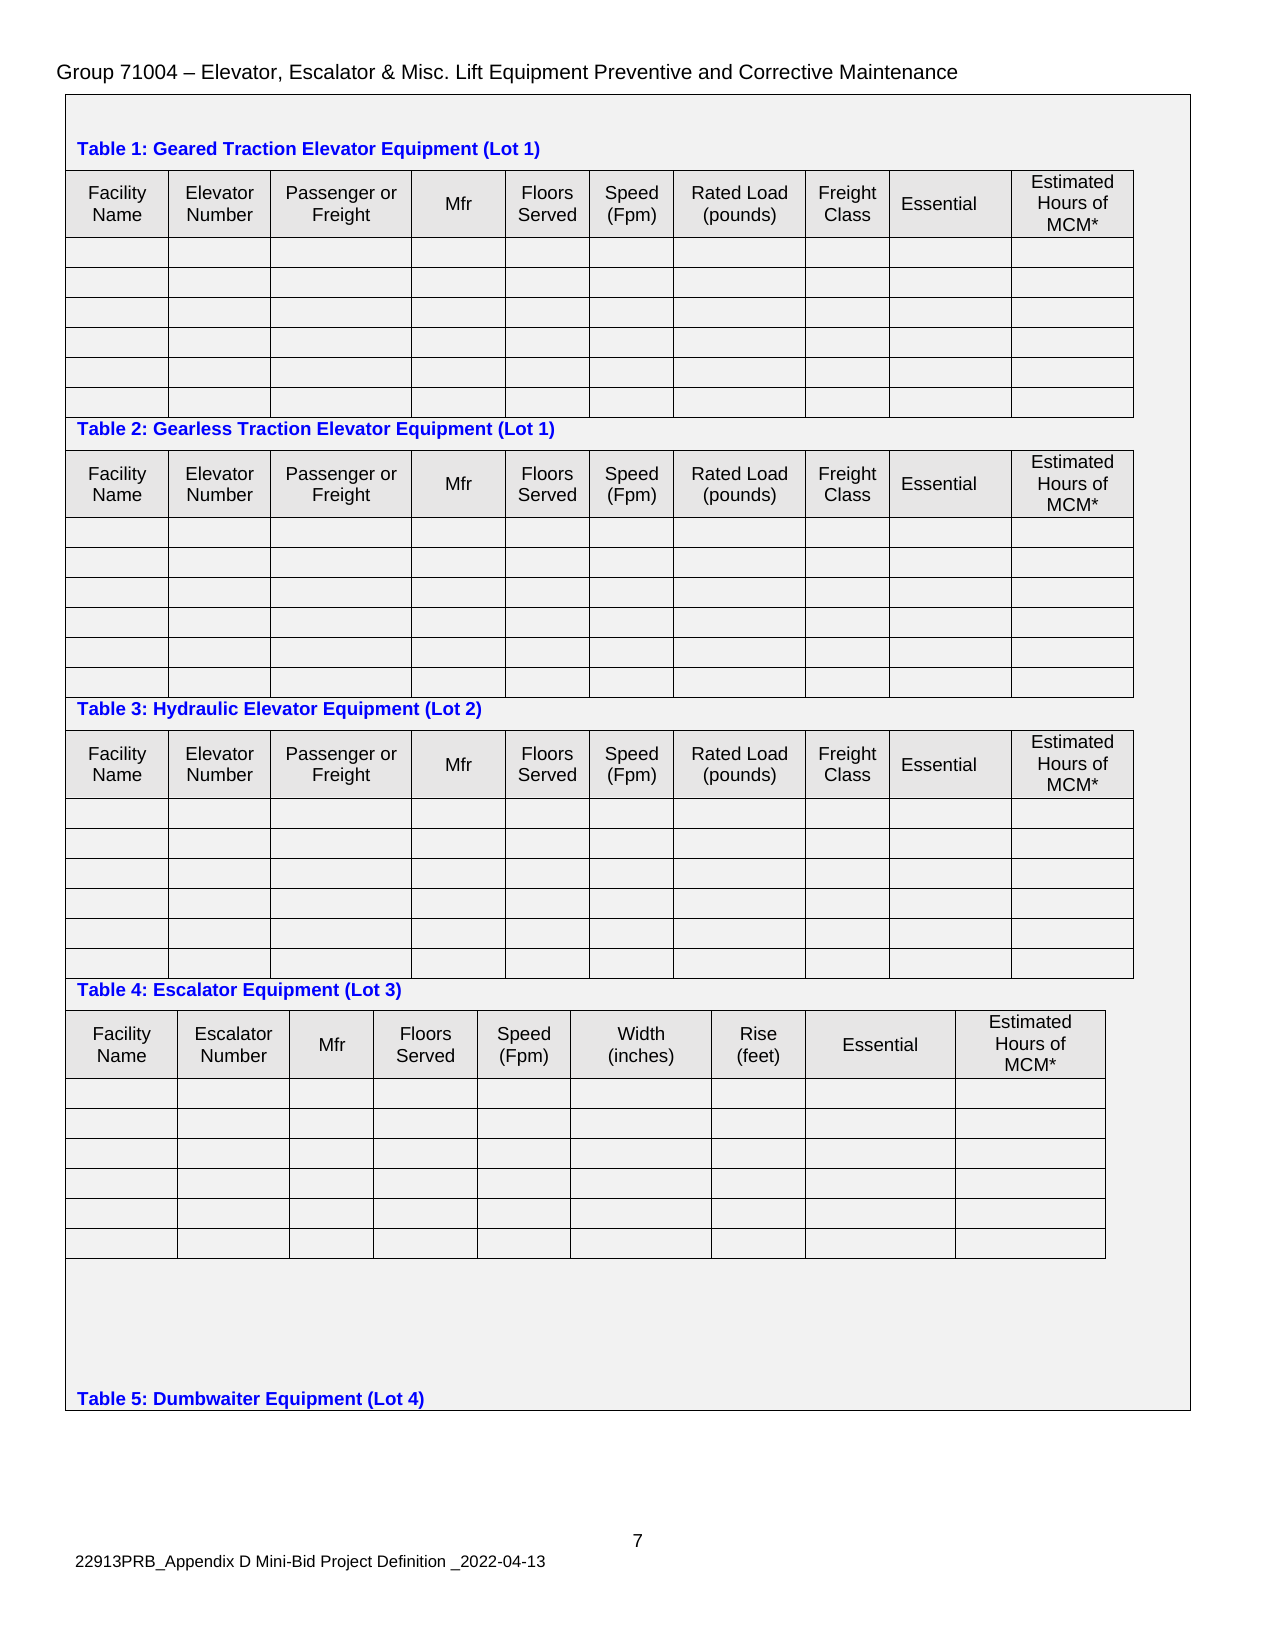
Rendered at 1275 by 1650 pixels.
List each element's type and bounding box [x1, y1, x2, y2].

table_cell [66, 95, 1190, 1410]
